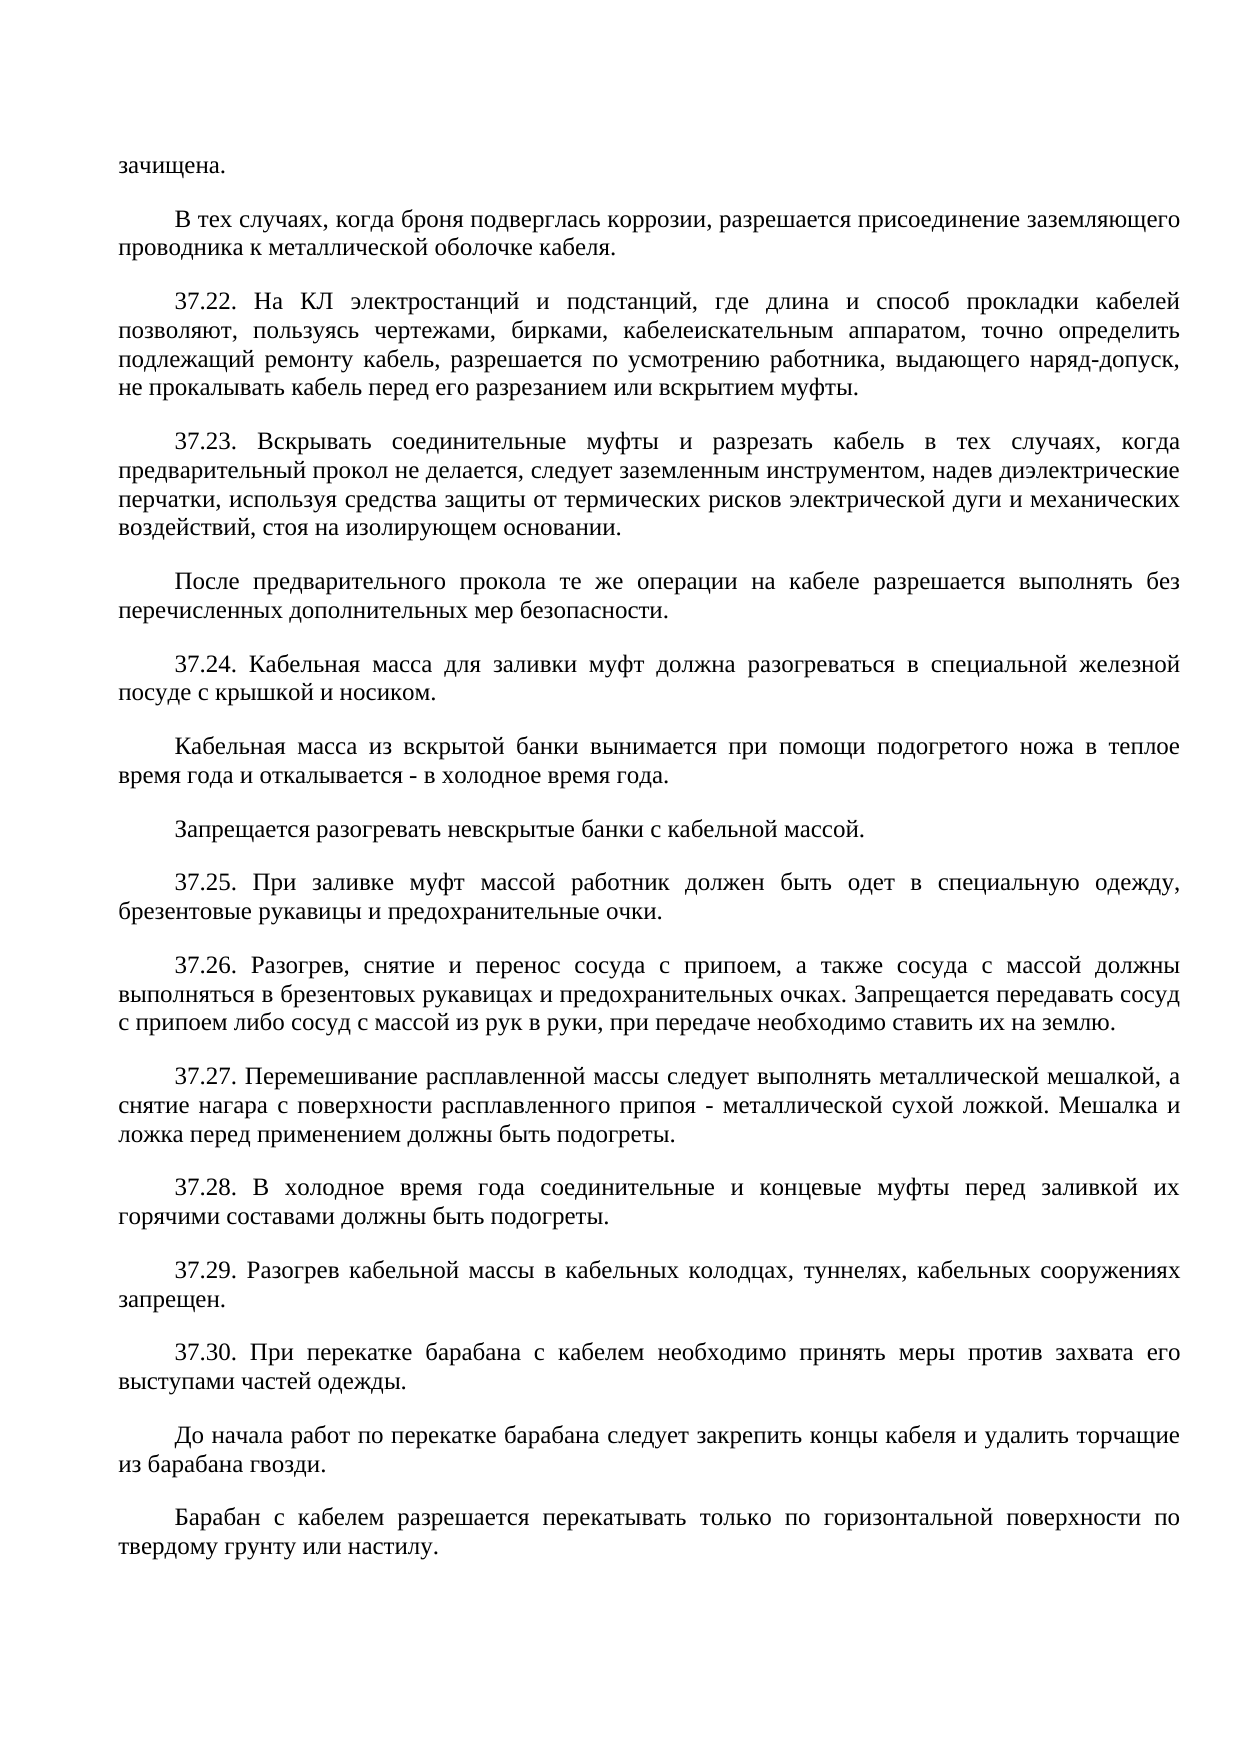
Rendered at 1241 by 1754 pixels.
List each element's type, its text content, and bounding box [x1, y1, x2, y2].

text После предварительного прокола те же операции на кабеле разрешается выполнять без перечисленных дополнительных мер безопасности. [118, 566, 1181, 624]
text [118, 150, 1181, 179]
text В тех случаях, когда броня подверглась коррозии, разрешается присоединение заземляющего проводника к металлической оболочке кабеля. [118, 204, 1181, 261]
text Запрещается разогревать невскрытые банки с кабельной массой. [118, 814, 1181, 842]
text До начала работ по перекатке барабана следует закрепить концы кабеля и удалить торчащие из барабана гвозди. [118, 1420, 1181, 1477]
text 37.26. Разогрев, снятие и перенос сосуда с припоем, а также сосуда с массой должны выполняться в брезентовых рукавицах и предохранительных очках. Запрещается передавать сосуд с припоем либо сосуд с массой из рук в руки, при передаче необходимо ставить их на землю. [118, 950, 1181, 1036]
text 37.22. На КЛ электростанций и подстанций, где длина и способ прокладки кабелей позволяют, пользуясь чертежами, бирками, кабелеискательным аппаратом, точно определить подлежащий ремонту кабель, разрешается по усмотрению работника, выдающего наряд-допуск, не прокалывать кабель перед его разрезанием или вскрытием муфты. [118, 286, 1181, 401]
text Кабельная масса из вскрытой банки вынимается при помощи подогретого ножа в теплое время года и откалывается - в холодное время года. [118, 731, 1181, 789]
text 37.25. При заливке муфт массой работник должен быть одет в специальную одежду, брезентовые рукавицы и предохранительные очки. [118, 867, 1181, 925]
text 37.23. Вскрывать соединительные муфты и разрезать кабель в тех случаях, когда предварительный прокол не делается, следует заземленным инструментом, надев диэлектрические перчатки, используя средства защиты от термических рисков электрической дуги и механических воздействий, стоя на изолирующем основании. [118, 426, 1181, 541]
text 37.30. При перекатке барабана с кабелем необходимо принять меры против захвата его выступами частей одежды. [118, 1337, 1181, 1395]
text 37.29. Разогрев кабельной массы в кабельных колодцах, туннелях, кабельных сооружениях запрещен. [118, 1255, 1181, 1312]
text 37.28. В холодное время года соединительные и концевые муфты перед заливкой их горячими составами должны быть подогреты. [118, 1172, 1181, 1230]
text 37.27. Перемешивание расплавленной массы следует выполнять металлической мешалкой, а снятие нагара с поверхности расплавленного припоя - металлической сухой ложкой. Мешалка и ложка перед применением должны быть подогреты. [118, 1061, 1181, 1147]
text Барабан с кабелем разрешается перекатывать только по горизонтальной поверхности по твердому грунту или настилу. [118, 1502, 1181, 1560]
text 37.24. Кабельная масса для заливки муфт должна разогреваться в специальной железной посуде с крышкой и носиком. [118, 649, 1181, 706]
